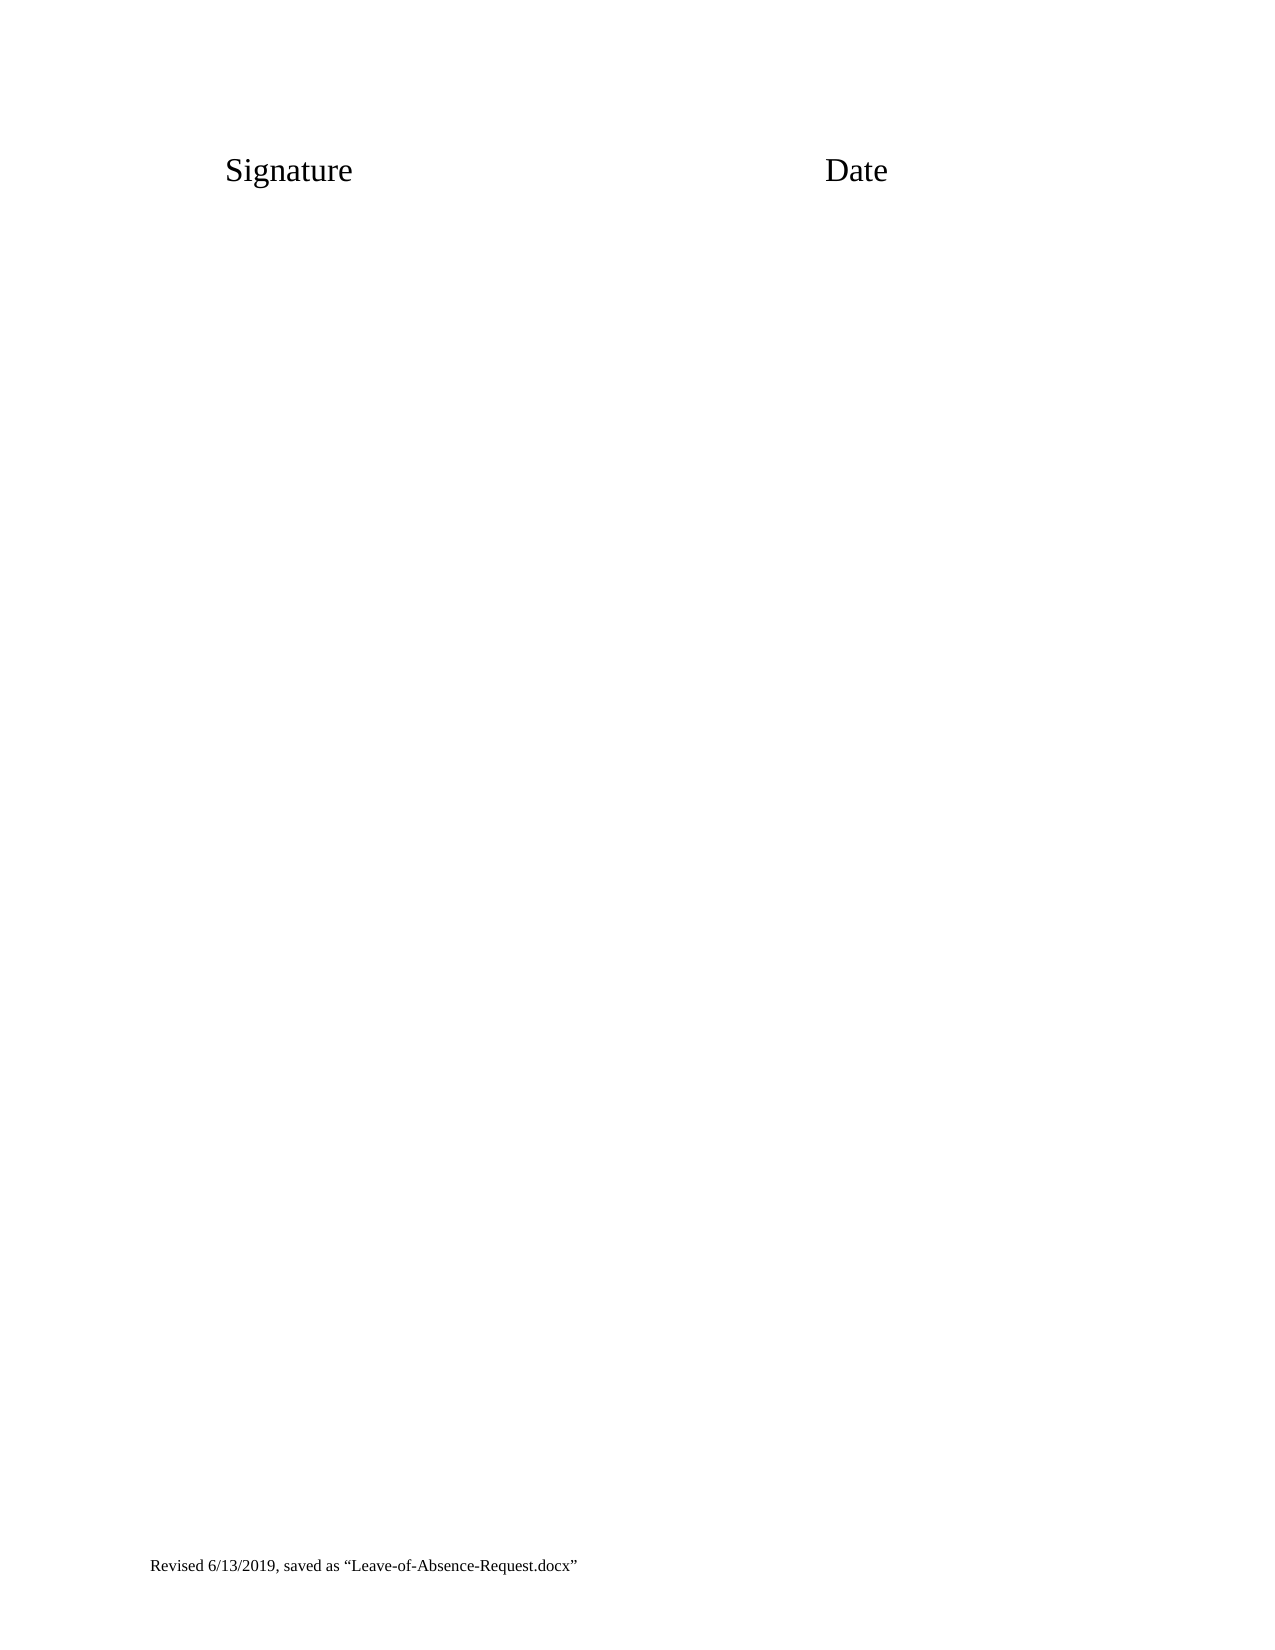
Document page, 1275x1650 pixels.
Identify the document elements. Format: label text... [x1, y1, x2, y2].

text Signature Date [150, 150, 1125, 188]
